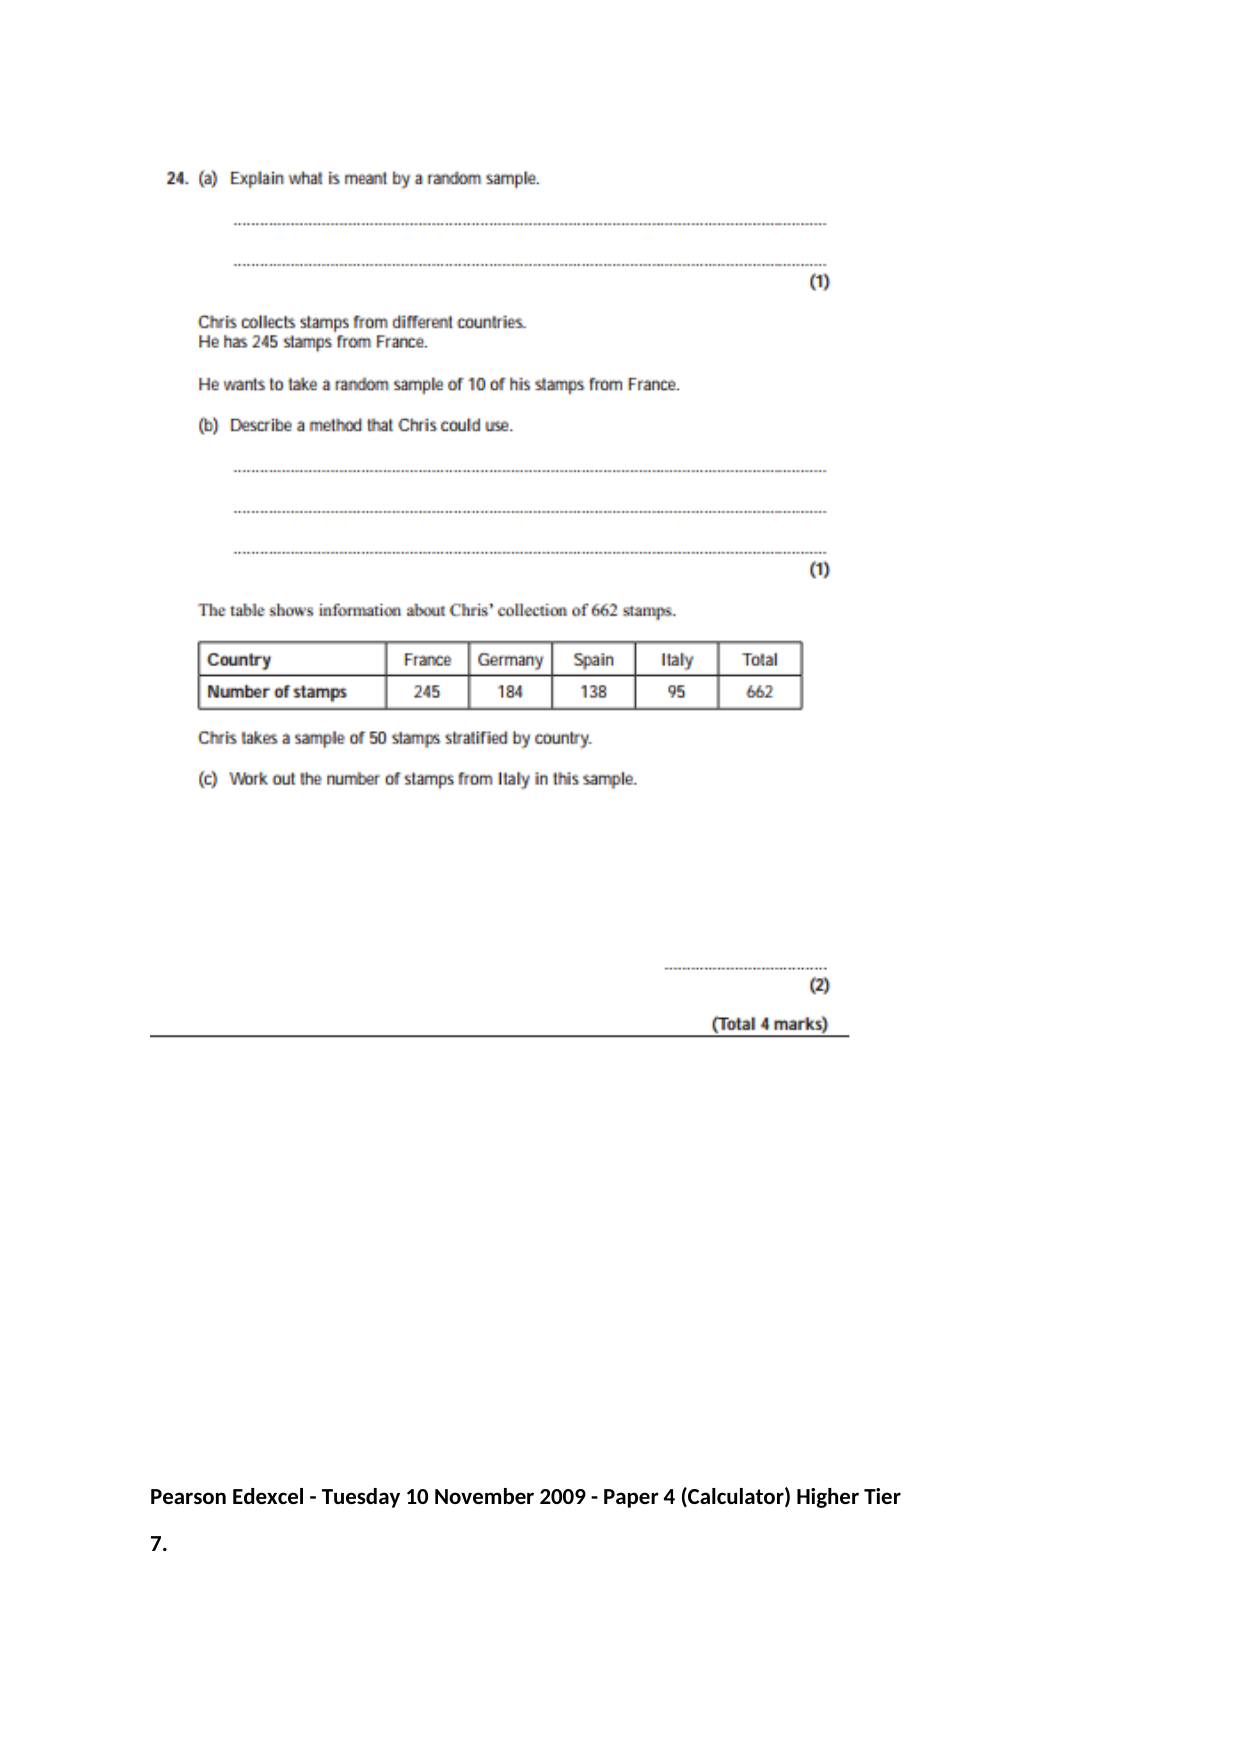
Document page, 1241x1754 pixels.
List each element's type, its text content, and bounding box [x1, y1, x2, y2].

text 7. [150, 1529, 1090, 1557]
text Pearson Edexcel - Tuesday 10 November 2009 - Paper 4 (Calculator) Higher Tier [150, 1482, 1090, 1510]
picture [150, 150, 850, 1041]
